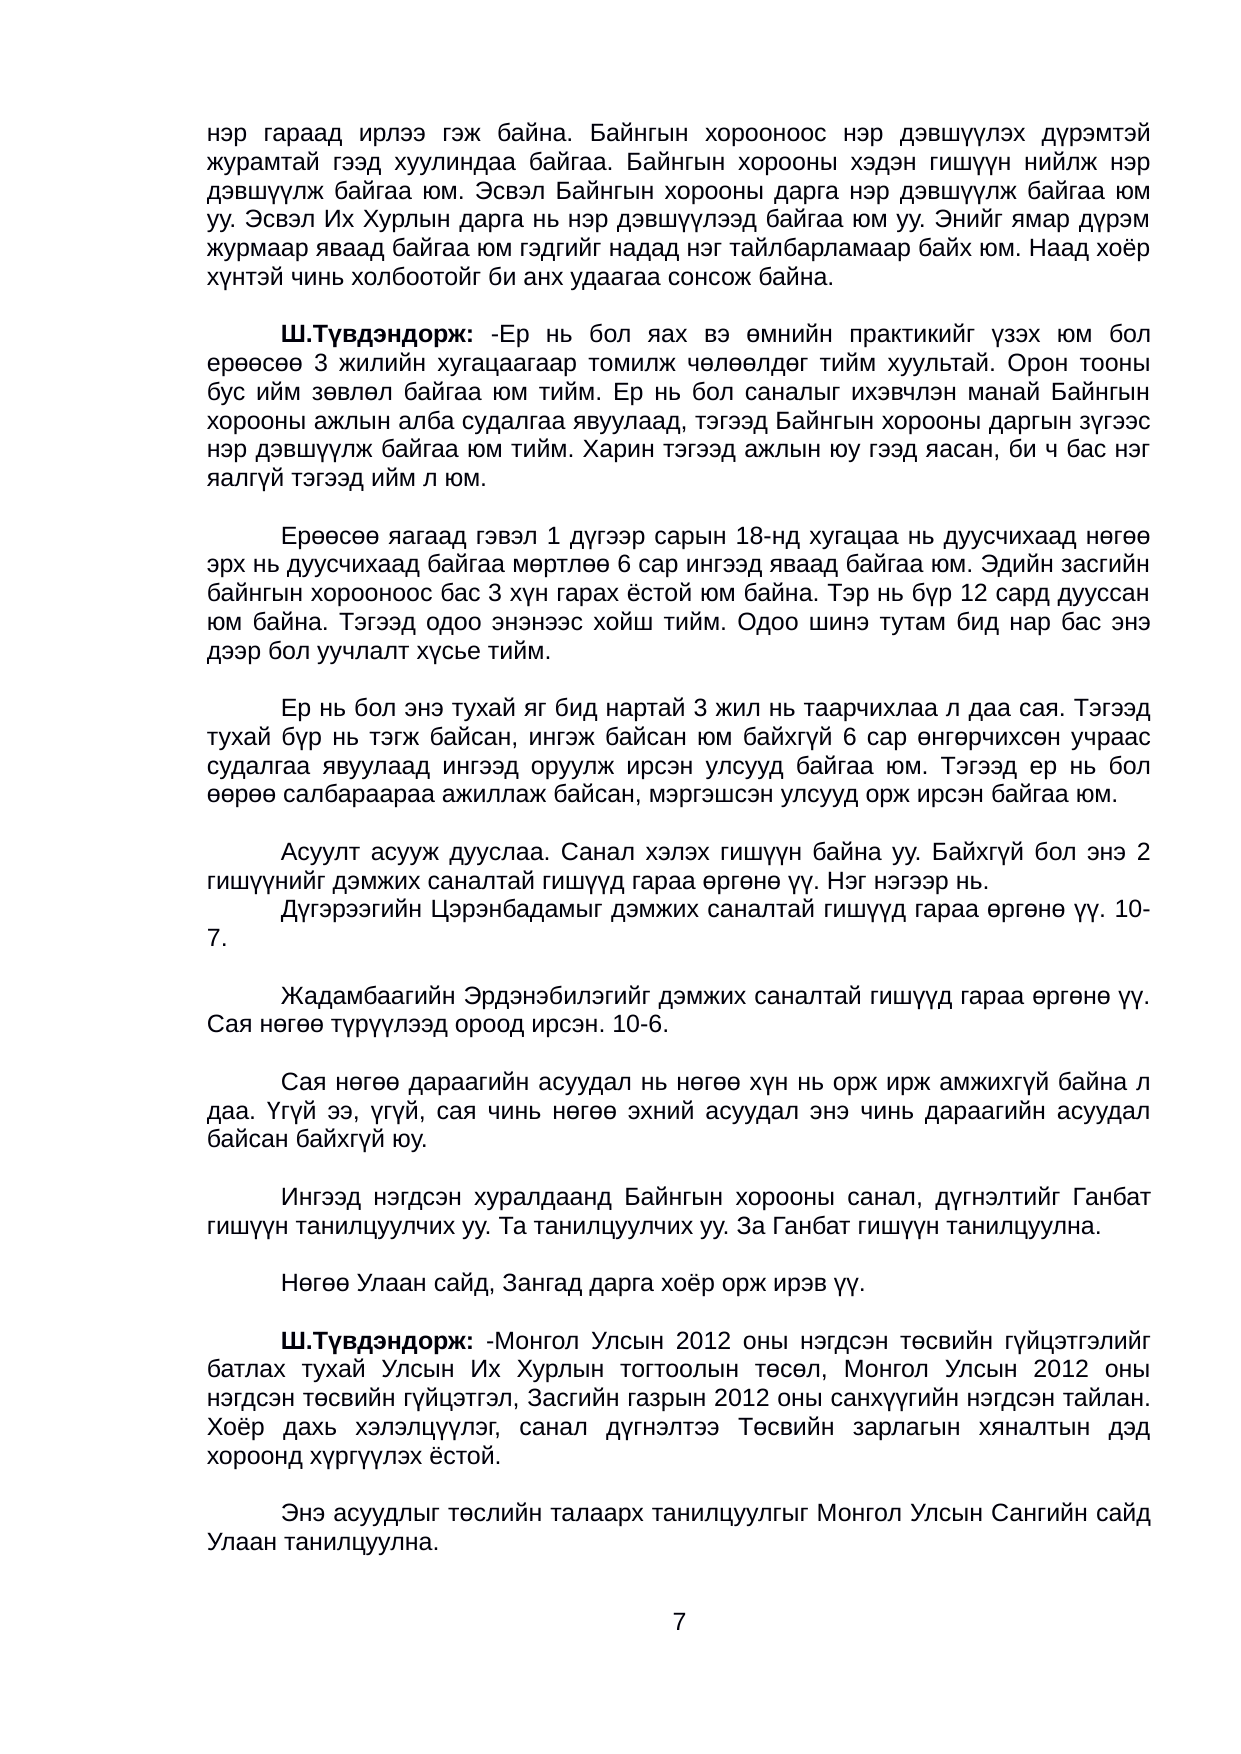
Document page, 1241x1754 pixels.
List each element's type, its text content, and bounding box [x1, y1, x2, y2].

text Ш.Түвдэндорж: -Монгол Улсын 2012 оны нэгдсэн төсвийн гүйцэтгэлийг батлах тухай Улсын Их Хурлын тогтоолын төсөл, Монгол Улсын 2012 оны нэгдсэн төсвийн гүйцэтгэл, Засгийн газрын 2012 оны санхүүгийн нэгдсэн тайлан. Хоёр дахь хэлэлцүүлэг, санал дүгнэлтээ Төсвийн зарлагын хяналтын дэд хороонд хүргүүлэх ёстой. [207, 1326, 1152, 1469]
text Дүгэрээгийн Цэрэнбадамыг дэмжих саналтай гишүүд гараа өргөнө үү. 10-7. [207, 894, 1152, 952]
text Энэ асуудлыг төслийн талаарх танилцуулгыг Монгол Улсын Сангийн сайд Улаан танилцуулна. [207, 1498, 1152, 1556]
text Нөгөө Улаан сайд, Зангад дарга хоёр орж ирэв үү. [207, 1268, 1152, 1297]
text Ш.Түвдэндорж: -Ер нь бол яах вэ өмнийн практикийг үзэх юм бол ерөөсөө 3 жилийн хугацаагаар томилж чөлөөлдөг тийм хуультай. Орон тооны бус ийм зөвлөл байгаа юм тийм. Ер нь бол саналыг ихэвчлэн манай Байнгын хорооны ажлын алба судалгаа явуулаад, тэгээд Байнгын хорооны даргын зүгээс нэр дэвшүүлж байгаа юм тийм. Харин тэгээд ажлын юу гээд яасан, би ч бас нэг яалгүй тэгээд ийм л юм. [207, 319, 1152, 492]
text Ерөөсөө яагаад гэвэл 1 дүгээр сарын 18-нд хугацаа нь дуусчихаад нөгөө эрх нь дуусчихаад байгаа мөртлөө 6 сар ингээд яваад байгаа юм. Эдийн засгийн байнгын хорооноос бас 3 хүн гарах ёстой юм байна. Тэр нь бүр 12 сард дууссан юм байна. Тэгээд одоо энэнээс хойш тийм. Одоо шинэ тутам бид нар бас энэ дээр бол уучлалт хүсье тийм. [207, 521, 1152, 664]
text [207, 118, 1152, 291]
text Ингээд нэгдсэн хуралдаанд Байнгын хорооны санал, дүгнэлтийг Ганбат гишүүн танилцуулчих уу. Та танилцуулчих уу. За Ганбат гишүүн танилцуулна. [207, 1182, 1152, 1239]
text Жадамбаагийн Эрдэнэбилэгийг дэмжих саналтай гишүүд гараа өргөнө үү. Сая нөгөө түрүүлээд ороод ирсэн. 10-6. [207, 981, 1152, 1038]
text Сая нөгөө дараагийн асуудал нь нөгөө хүн нь орж ирж амжихгүй байна л даа. Үгүй ээ, үгүй, сая чинь нөгөө эхний асуудал энэ чинь дараагийн асуудал байсан байхгүй юу. [207, 1067, 1152, 1153]
text Ер нь бол энэ тухай яг бид нартай 3 жил нь таарчихлаа л даа сая. Тэгээд тухай бүр нь тэгж байсан, ингэж байсан юм байхгүй 6 сар өнгөрчихсөн учраас судалгаа явуулаад ингээд оруулж ирсэн улсууд байгаа юм. Тэгээд ер нь бол өөрөө салбараараа ажиллаж байсан, мэргэшсэн улсууд орж ирсэн байгаа юм. [207, 693, 1152, 808]
text Асуулт асууж дууслаа. Санал хэлэх гишүүн байна уу. Байхгүй бол энэ 2 гишүүнийг дэмжих саналтай гишүүд гараа өргөнө үү. Нэг нэгээр нь. [207, 837, 1152, 894]
